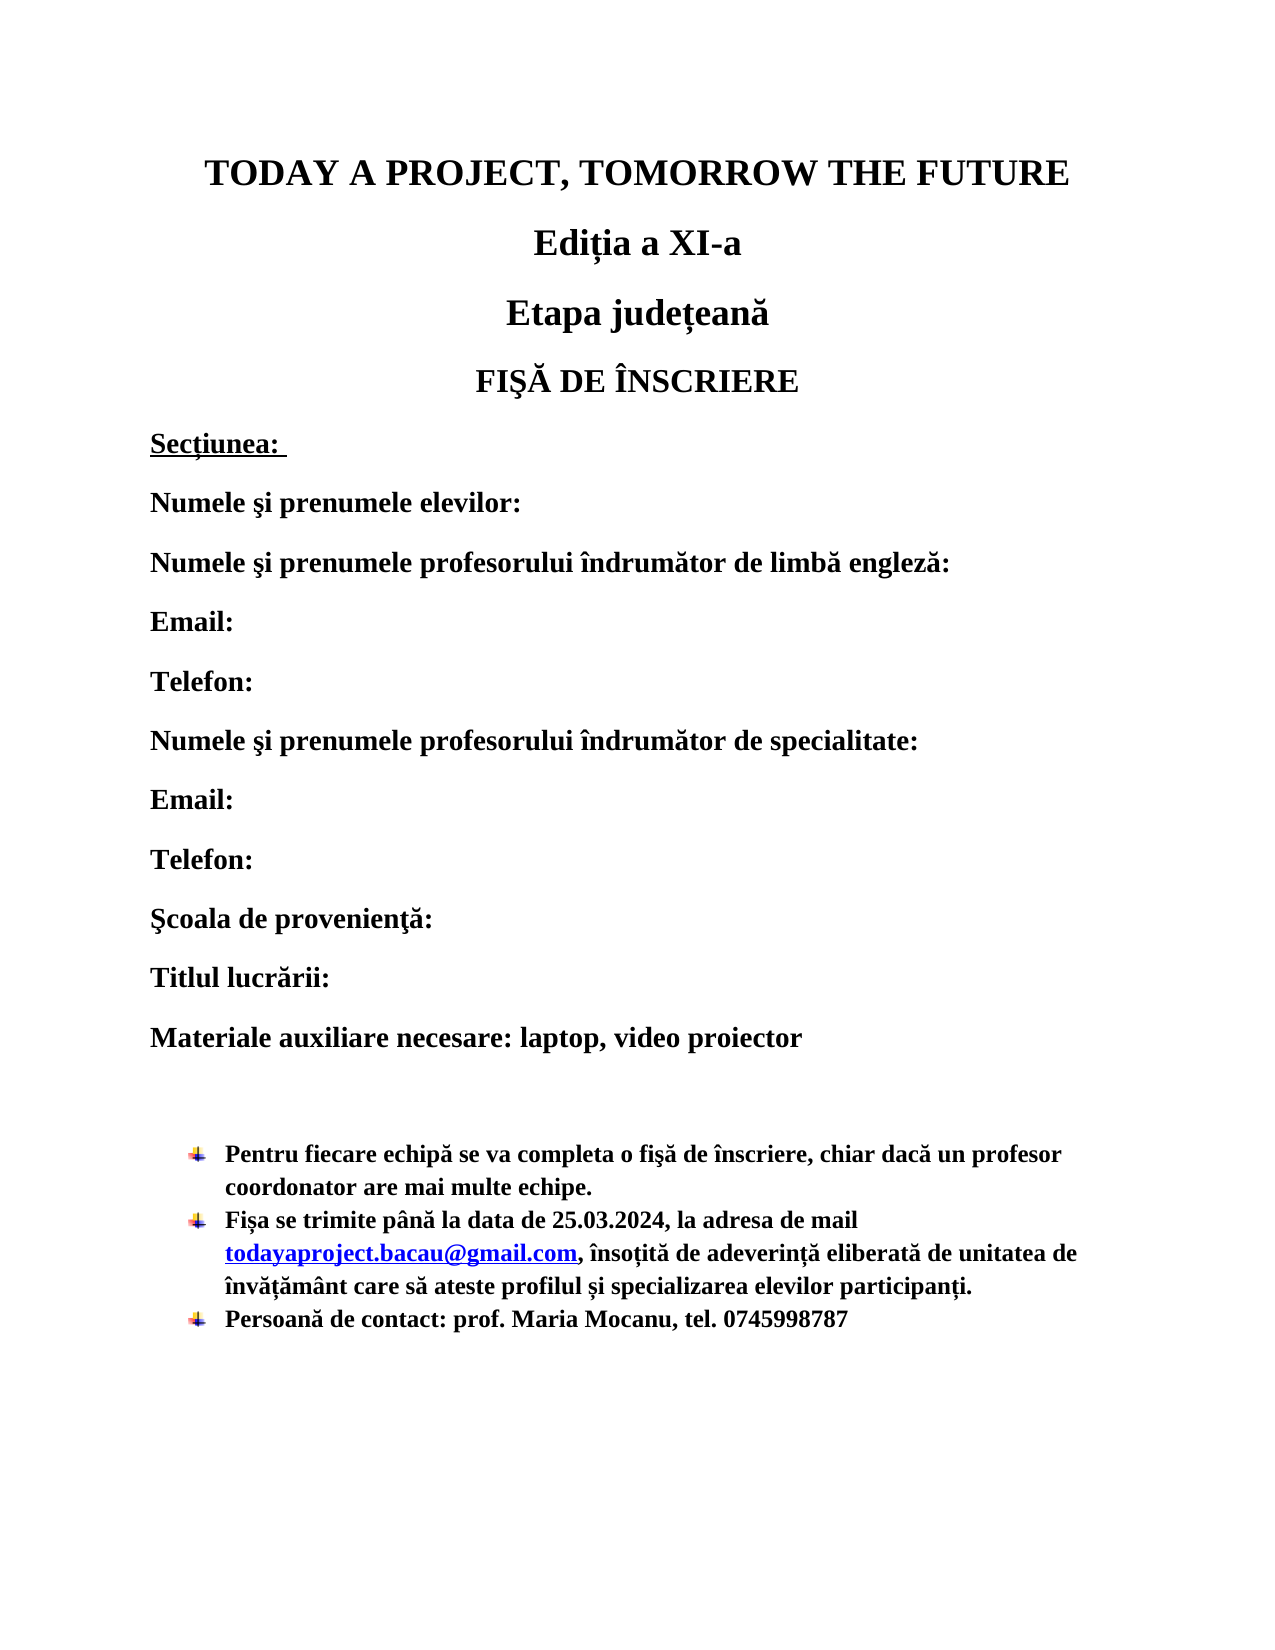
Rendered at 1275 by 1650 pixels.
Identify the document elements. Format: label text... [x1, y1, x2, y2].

text Email: [150, 782, 1125, 816]
picture [188, 1211, 206, 1229]
list Fișa se trimite până la data de 25.03.2024, la adresa de mail todayaproject.bacau@gmail.com, însoțită de adeverință eliberată de unitatea de învățământ care să ateste profilul și specializarea elevilor participanți. [187, 1205, 1125, 1299]
list Persoană de contact: prof. Maria Mocanu, tel. 0745998787 [187, 1304, 1125, 1332]
text Numele şi prenumele profesorului îndrumător de limbă engleză: [150, 545, 1125, 578]
text Secțiunea: [150, 426, 1125, 460]
text Titlul lucrării: [150, 961, 1125, 994]
picture [188, 1145, 206, 1162]
text FIŞĂ DE ÎNSCRIERE [150, 361, 1125, 399]
text Etapa județeană [150, 291, 1125, 334]
list Pentru fiecare echipă se va completa o fişă de înscriere, chiar dacă un profesor coordonator are mai multe echipe. [187, 1139, 1125, 1200]
text Şcoala de provenienţă: [150, 901, 1125, 935]
text Numele şi prenumele elevilor: [150, 486, 1125, 519]
text Numele şi prenumele profesorului îndrumător de specialitate: [150, 723, 1125, 757]
text TODAY A PROJECT, TOMORROW THE FUTURE [150, 150, 1125, 193]
picture [188, 1310, 206, 1327]
text Email: [150, 604, 1125, 638]
text Telefon: [150, 664, 1125, 697]
text Telefon: [150, 842, 1125, 875]
text Materiale auxiliare necesare: laptop, video proiector [150, 1020, 1125, 1053]
text Ediția a XI-a [150, 220, 1125, 263]
